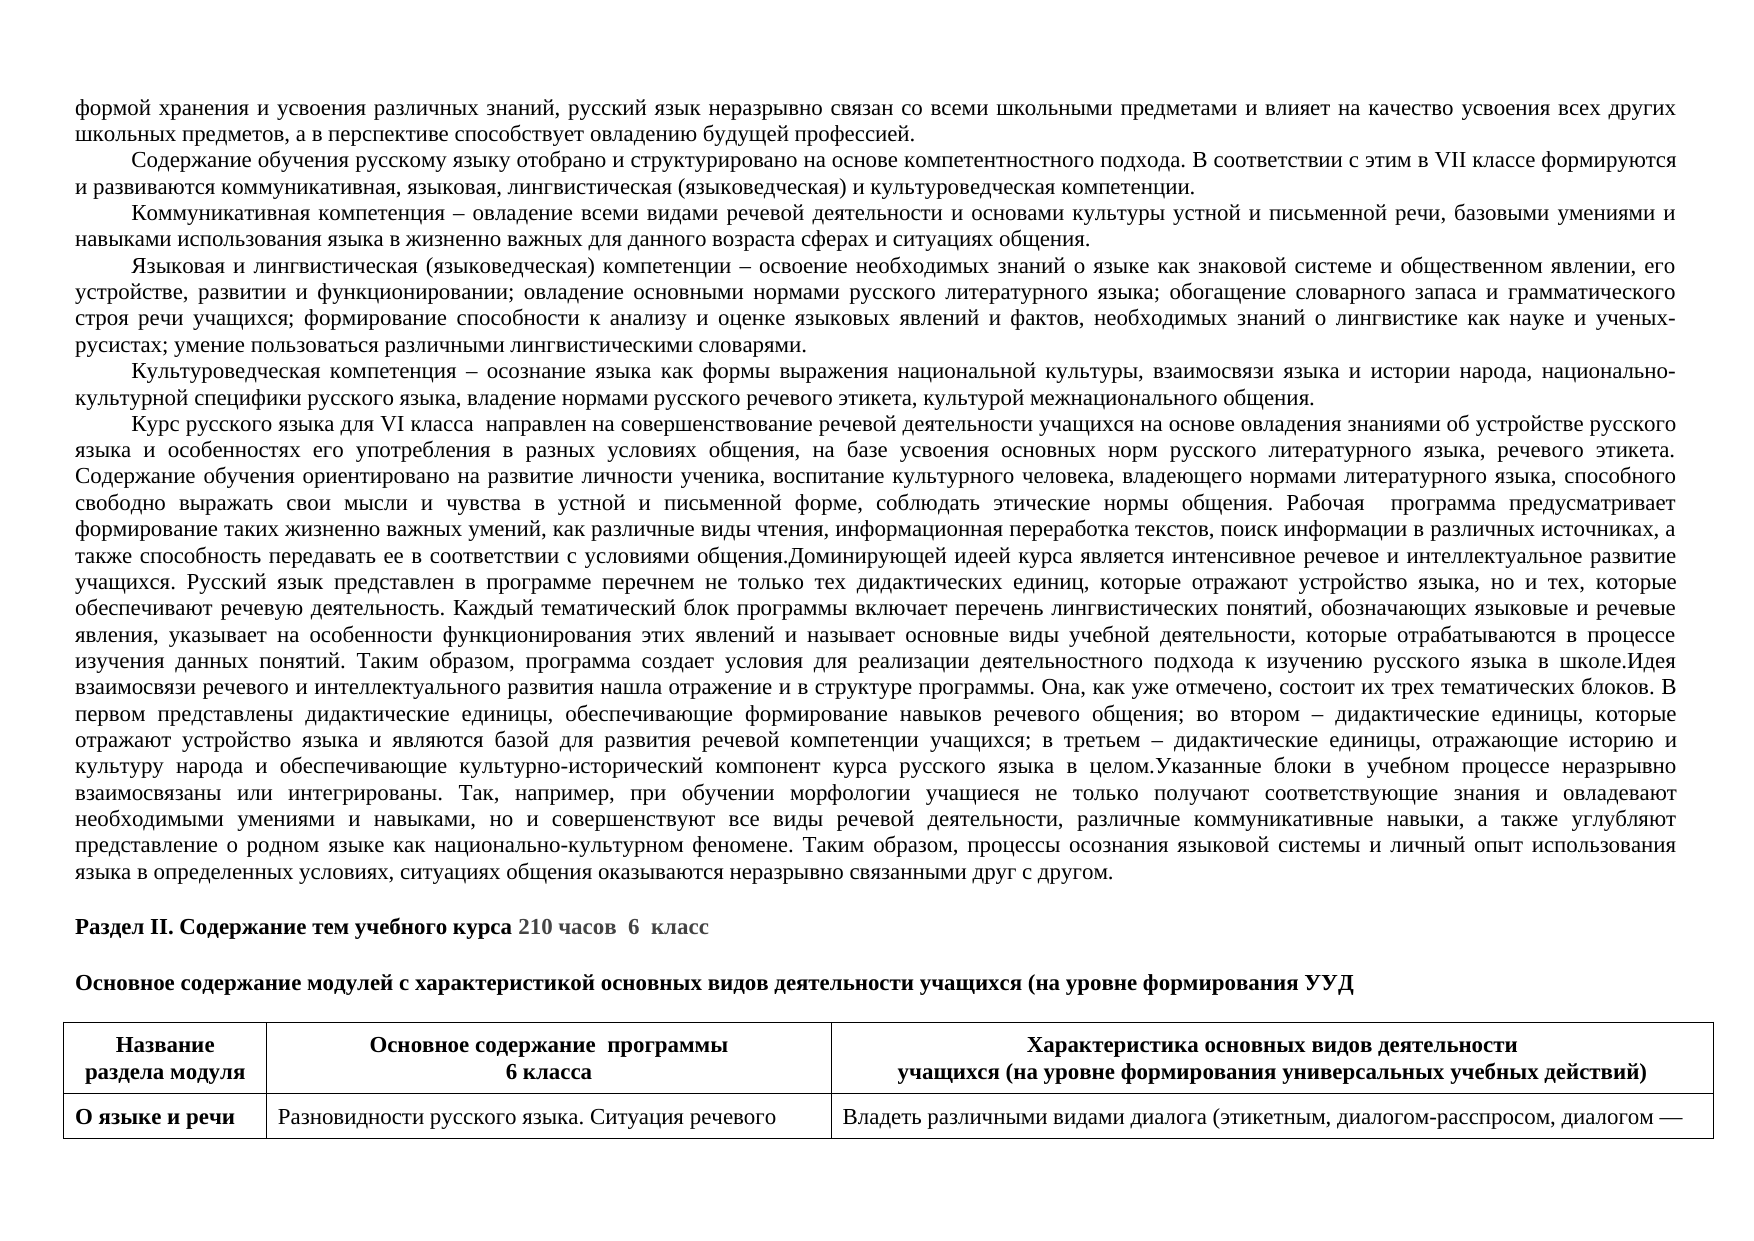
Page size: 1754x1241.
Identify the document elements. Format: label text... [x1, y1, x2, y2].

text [75, 94, 1679, 146]
table_header Характеристика основных видов деятельности учащихся (на уровне формирования универсальных учебных действий) [832, 1023, 1713, 1093]
text Основное содержание модулей с характеристикой основных видов деятельности учащихся (на уровне формирования УУД [75, 969, 1679, 995]
text Коммуникативная компетенция – овладение всеми видами речевой деятельности и основами культуры устной и письменной речи, базовыми умениями и навыками использования языка в жизненно важных для данного возраста сферах и ситуациях общения. [75, 199, 1679, 252]
text Курс русского языка для VI класса направлен на совершенствование речевой деятельности учащихся на основе овладения знаниями об устройстве русского языка и особенностях его употребления в разных условиях общения, на базе усвоения основных норм русского литературного языка, речевого этикета. Содержание обучения ориентировано на развитие личности ученика, воспитание культурного человека, владеющего нормами литературного языка, способного свободно выражать свои мысли и чувства в устной и письменной форме, соблюдать этические нормы общения. Рабочая программа предусматривает формирование таких жизненно важных умений, как различные виды чтения, информационная переработка текстов, поиск информации в различных источниках, а также способность передавать ее в соответствии с условиями общения.Доминирующей идеей курса является интенсивное речевое и интеллектуальное развитие учащихся. Русский язык представлен в программе перечнем не только тех дидактических единиц, которые отражают устройство языка, но и тех, которые обеспечивают речевую деятельность. Каждый тематический блок программы включает перечень лингвистических понятий, обозначающих языковые и речевые явления, указывает на особенности функционирования этих явлений и называет основные виды учебной деятельности, которые отрабатываются в процессе изучения данных понятий. Таким образом, программа создает условия для реализации деятельностного подхода к изучению русского языка в школе.Идея взаимосвязи речевого и интеллектуального развития нашла отражение и в структуре программы. Она, как уже отмечено, состоит их трех тематических блоков. В первом представлены дидактические единицы, обеспечивающие формирование навыков речевого общения; во втором – дидактические единицы, которые отражают устройство языка и являются базой для развития речевой компетенции учащихся; в третьем – дидактические единицы, отражающие историю и культуру народа и обеспечивающие культурно-исторический компонент курса русского языка в целом.Указанные блоки в учебном процессе неразрывно взаимосвязаны или интегрированы. Так, например, при обучении морфологии учащиеся не только получают соответствующие знания и овладевают необходимыми умениями и навыками, но и совершенствуют все виды речевой деятельности, различные коммуникативные навыки, а также углубляют представление о родном языке как национально-культурном феномене. Таким образом, процессы осознания языковой системы и личный опыт использования языка в определенных условиях, ситуациях общения оказываются неразрывно связанными друг с другом. [75, 410, 1679, 884]
text Языковая и лингвистическая (языковедческая) компетенции – освоение необходимых знаний о языке как знаковой системе и общественном явлении, его устройстве, развитии и функционировании; овладение основными нормами русского литературного языка; обогащение словарного запаса и грамматического строя речи учащихся; формирование способности к анализу и оценке языковых явлений и фактов, необходимых знаний о лингвистике как науке и ученых-русистах; умение пользоваться различными лингвистическими словарями. [75, 252, 1679, 357]
table_header Название раздела модуля [64, 1023, 266, 1093]
text Содержание обучения русскому языку отобрано и структурировано на основе компетентностного подхода. В соответствии с этим в VII классе формируются и развиваются коммуникативная, языковая, лингвистическая (языковедческая) и культуроведческая компетенции. [75, 146, 1679, 199]
text Раздел II. Содержание тем учебного курса 210 часов 6 класс [75, 913, 1679, 940]
text Культуроведческая компетенция – осознание языка как формы выражения национальной культуры, взаимосвязи языка и истории народа, национально-культурной специфики русского языка, владение нормами русского речевого этикета, культурой межнационального общения. [75, 357, 1679, 410]
table_header Основное содержание программы 6 класса [267, 1023, 831, 1093]
table_cell О языке и речи [64, 1094, 266, 1138]
